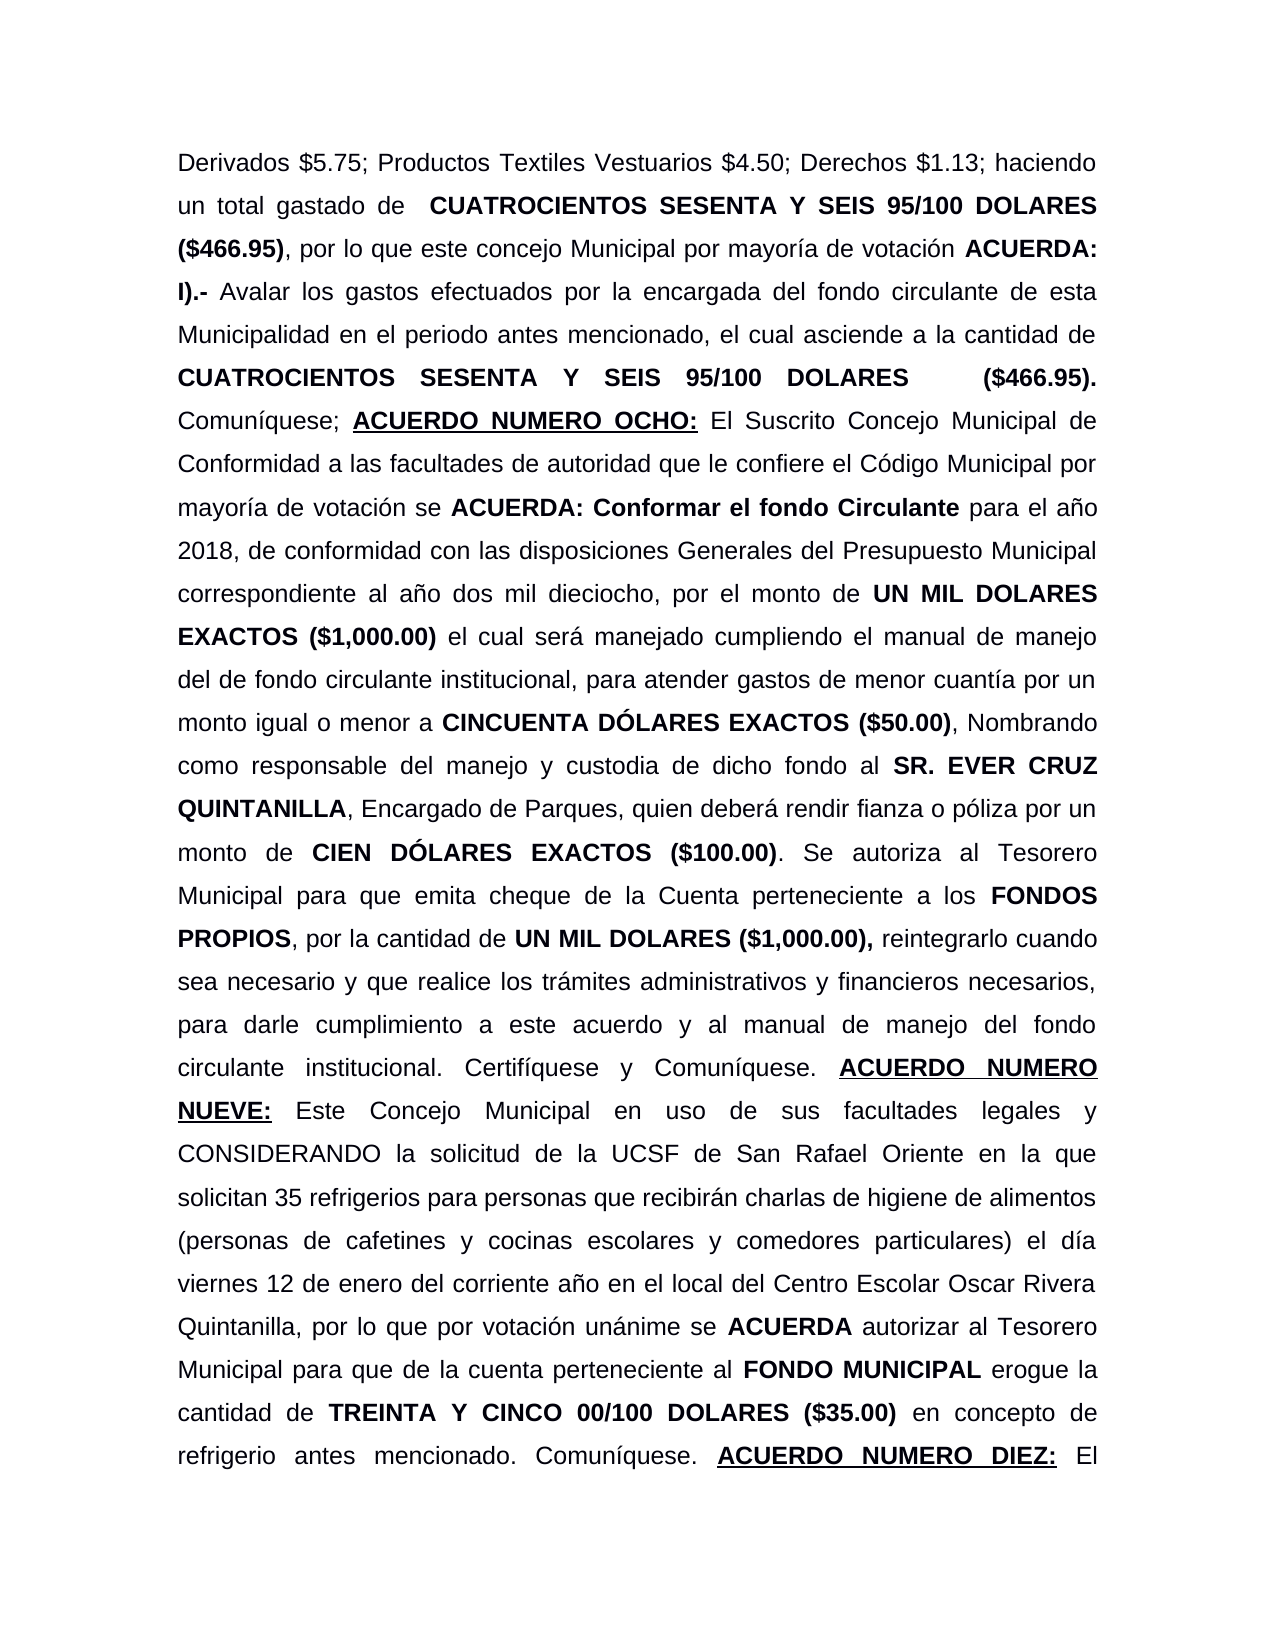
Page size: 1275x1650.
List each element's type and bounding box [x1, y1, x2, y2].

text [177, 148, 1098, 1470]
